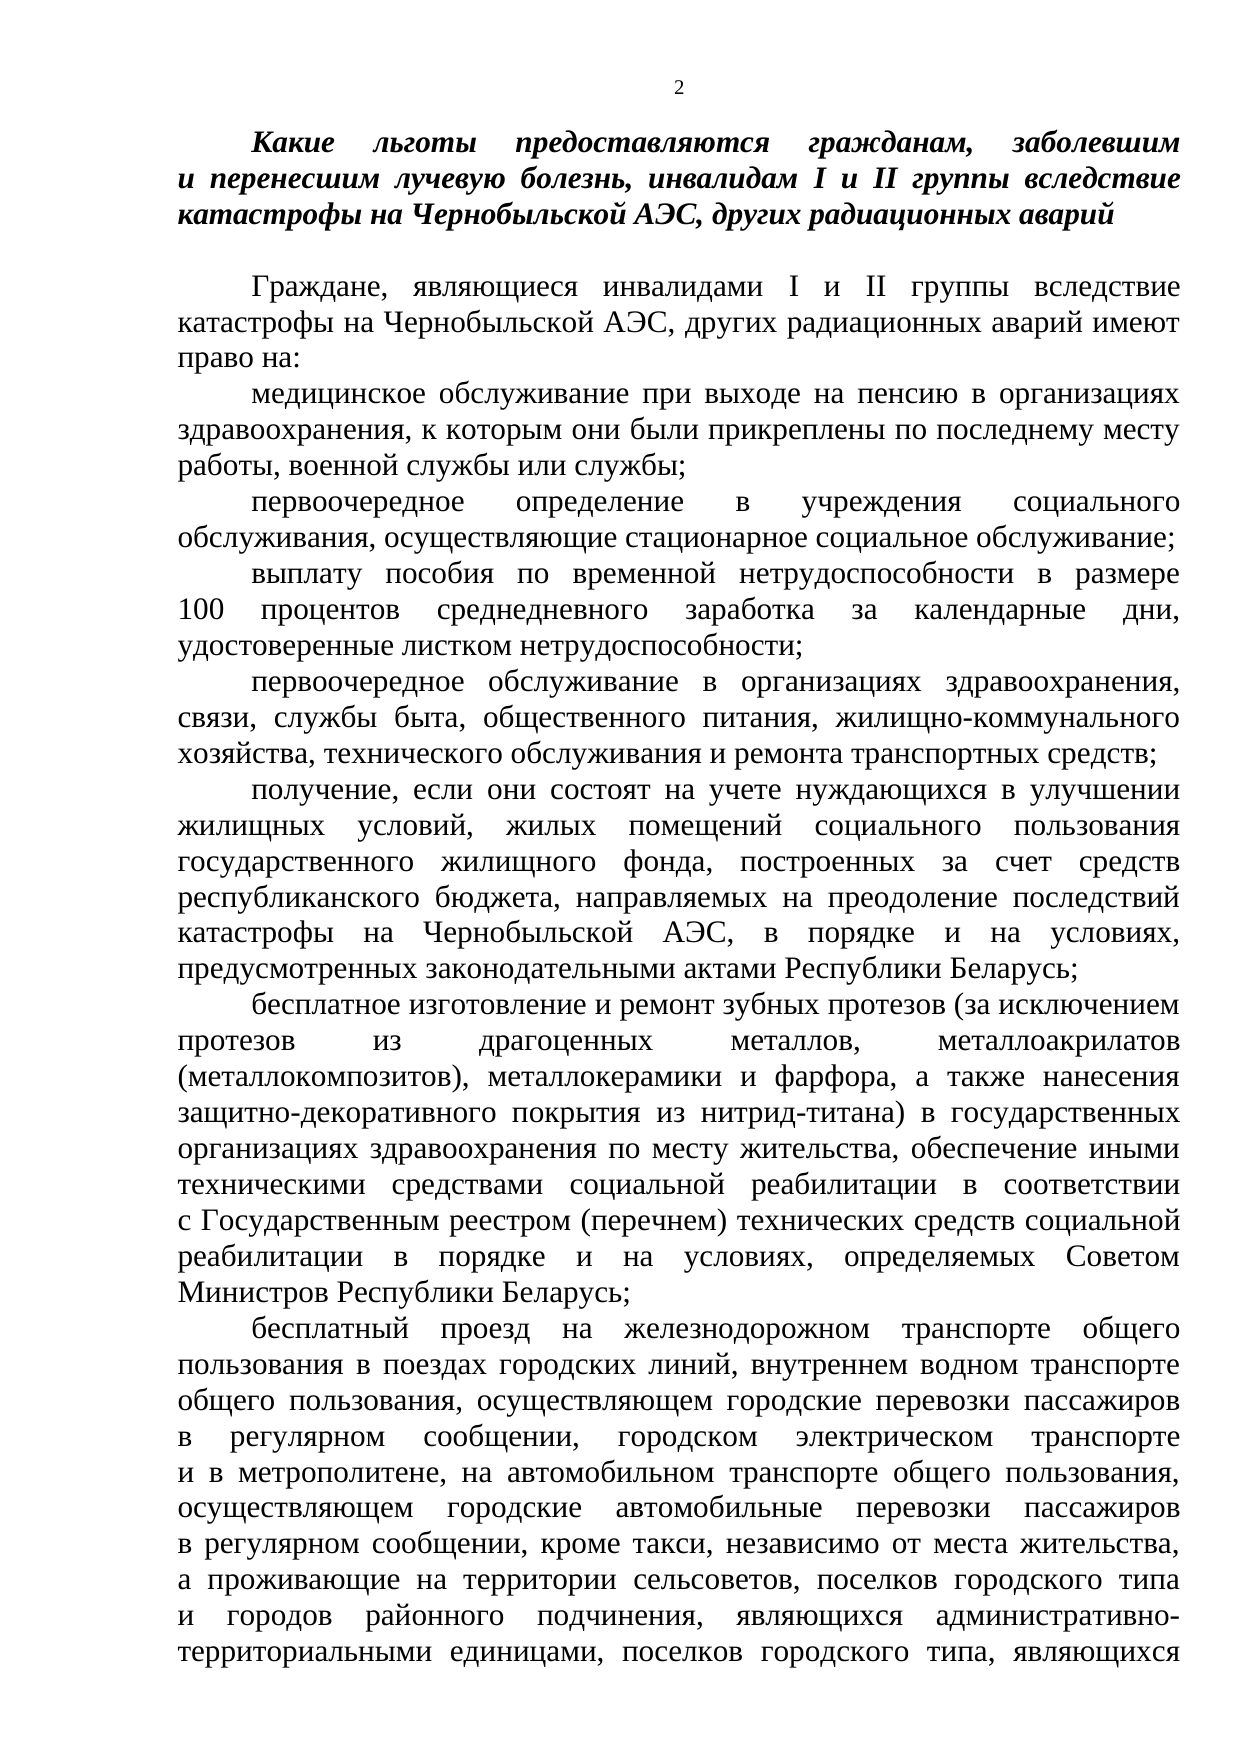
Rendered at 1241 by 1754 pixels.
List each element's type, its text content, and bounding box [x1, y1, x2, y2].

text выплату пособия по временной нетрудоспособности в размере 100 процентов среднедневного заработка за календарные дни, удостоверенные листком нетрудоспособности; [177, 554, 1181, 662]
text получение, если они состоят на учете нуждающихся в улучшении жилищных условий, жилых помещений социального пользования государственного жилищного фонда, построенных за счет средств республиканского бюджета, направляемых на преодоление последствий катастрофы на Чернобыльской АЭС, в порядке и на условиях, предусмотренных законодательными актами Республики Беларусь; [177, 770, 1181, 986]
text бесплатное изготовление и ремонт зубных протезов (за исключением протезов из драгоценных металлов, металлоакрилатов (металлокомпозитов), металлокерамики и фарфора, а также нанесения защитно-декоративного покрытия из нитрид-титана) в государственных организациях здравоохранения по месту жительства, обеспечение иными техническими средствами социальной реабилитации в соответствии с Государственным реестром (перечнем) технических средств социальной реабилитации в порядке и на условиях, определяемых Советом Министров Республики Беларусь; [177, 986, 1181, 1309]
text первоочередное обслуживание в организациях здравоохранения, связи, службы быта, общественного питания, жилищно-коммунального хозяйства, технического обслуживания и ремонта транспортных средств; [177, 662, 1181, 770]
text медицинское обслуживание при выходе на пенсию в организациях здравоохранения, к которым они были прикреплены по последнему месту работы, военной службы или службы; [177, 375, 1181, 482]
text Какие льготы предоставляются гражданам, заболевшим и перенесшим лучевую болезнь, инвалидам I и II группы вследствие катастрофы на Чернобыльской АЭС, других радиационных аварий [177, 123, 1181, 231]
text Граждане, являющиеся инвалидами I и II группы вследствие катастрофы на Чернобыльской АЭС, других радиационных аварий имеют право на: [177, 267, 1181, 375]
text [177, 1309, 1181, 1668]
text первоочередное определение в учреждения социального обслуживания, осуществляющие стационарное социальное обслуживание; [177, 482, 1181, 554]
